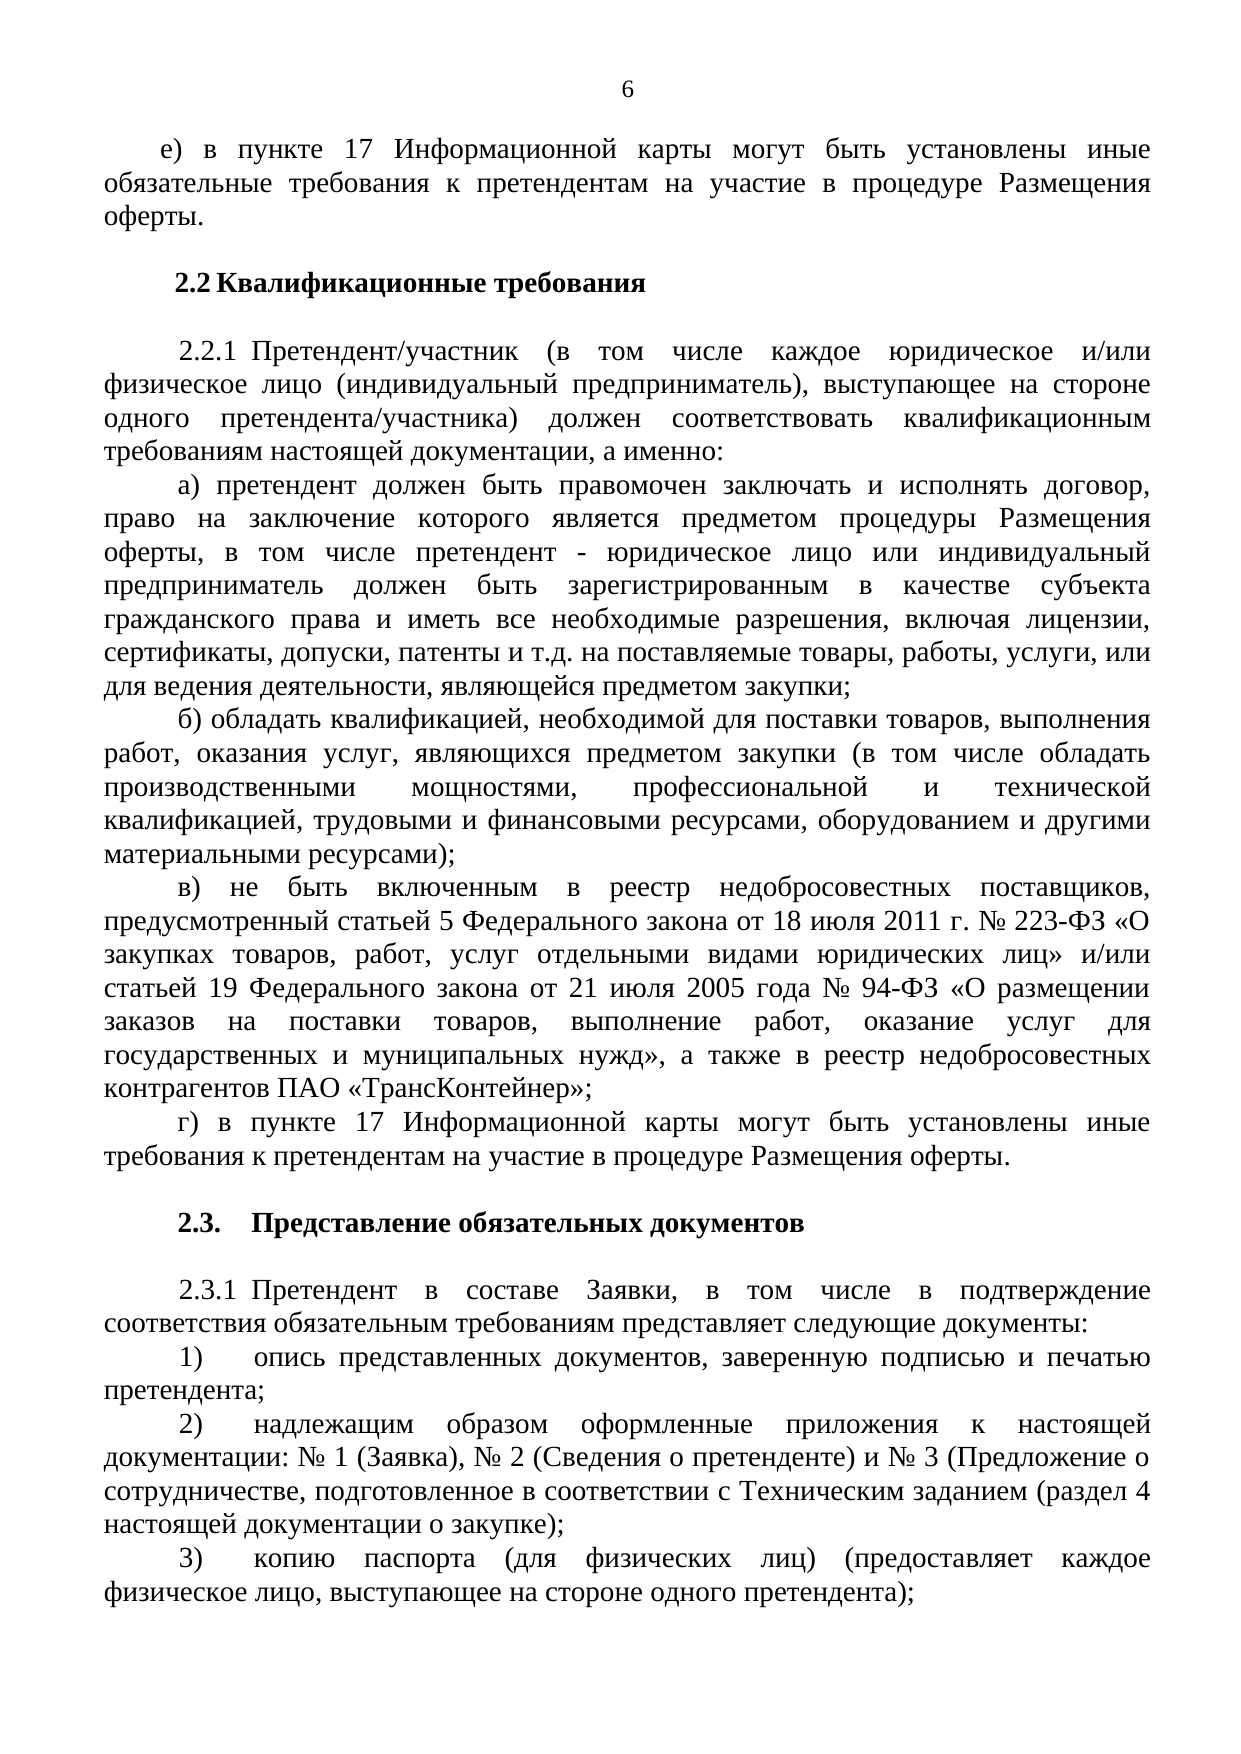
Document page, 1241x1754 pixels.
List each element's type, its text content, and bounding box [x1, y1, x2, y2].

text г) в пункте 17 Информационной карты могут быть установлены иные требования к претендентам на участие в процедуре Размещения оферты. [103, 1104, 1152, 1171]
list Претендент/участник (в том числе каждое юридическое и/или физическое лицо (индивидуальный предприниматель), выступающее на стороне одного претендента/участника) должен соответствовать квалификационным требованиям настоящей документации, а именно: [103, 333, 1152, 467]
list Представление обязательных документов [103, 1205, 1152, 1238]
list Квалификационные требования [174, 266, 1152, 299]
text е) в пункте 17 Информационной карты могут быть установлены иные обязательные требования к претендентам на участие в процедуре Размещения оферты. [103, 131, 1152, 232]
text а) претендент должен быть правомочен заключать и исполнять договор, право на заключение которого является предметом процедуры Размещения оферты, в том числе претендент - юридическое лицо или индивидуальный предприниматель должен быть зарегистрированным в качестве субъекта гражданского права и иметь все необходимые разрешения, включая лицензии, сертификаты, допуски, патенты и т.д. на поставляемые товары, работы, услуги, или для ведения деятельности, являющейся предметом закупки; [103, 467, 1152, 702]
list надлежащим образом оформленные приложения к настоящей документации: № 1 (Заявка), № 2 (Сведения о претенденте) и № 3 (Предложение о сотрудничестве, подготовленное в соответствии с Техническим заданием (раздел 4 настоящей документации о закупке); [103, 1406, 1152, 1540]
list Претендент в составе Заявки, в том числе в подтверждение соответствия обязательным требованиям представляет следующие документы: [103, 1272, 1152, 1339]
list опись представленных документов, заверенную подписью и печатью претендента; [103, 1339, 1152, 1406]
text б) обладать квалификацией, необходимой для поставки товаров, выполнения работ, оказания услуг, являющихся предметом закупки (в том числе обладать производственными мощностями, профессиональной и технической квалификацией, трудовыми и финансовыми ресурсами, оборудованием и другими материальными ресурсами); [103, 702, 1152, 869]
text в) не быть включенным в реестр недобросовестных поставщиков, предусмотренный статьей 5 Федерального закона от 18 июля 2011 г. № 223-ФЗ «О закупках товаров, работ, услуг отдельными видами юридических лиц» и/или статьей 19 Федерального закона от 21 июля 2005 года № 94-ФЗ «О размещении заказов на поставки товаров, выполнение работ, оказание услуг для государственных и муниципальных нужд», а также в реестр недобросовестных контрагентов ПАО «ТрансКонтейнер»; [103, 869, 1152, 1104]
list копию паспорта (для физических лиц) (предоставляет каждое физическое лицо, выступающее на стороне одного претендента); [103, 1540, 1152, 1607]
